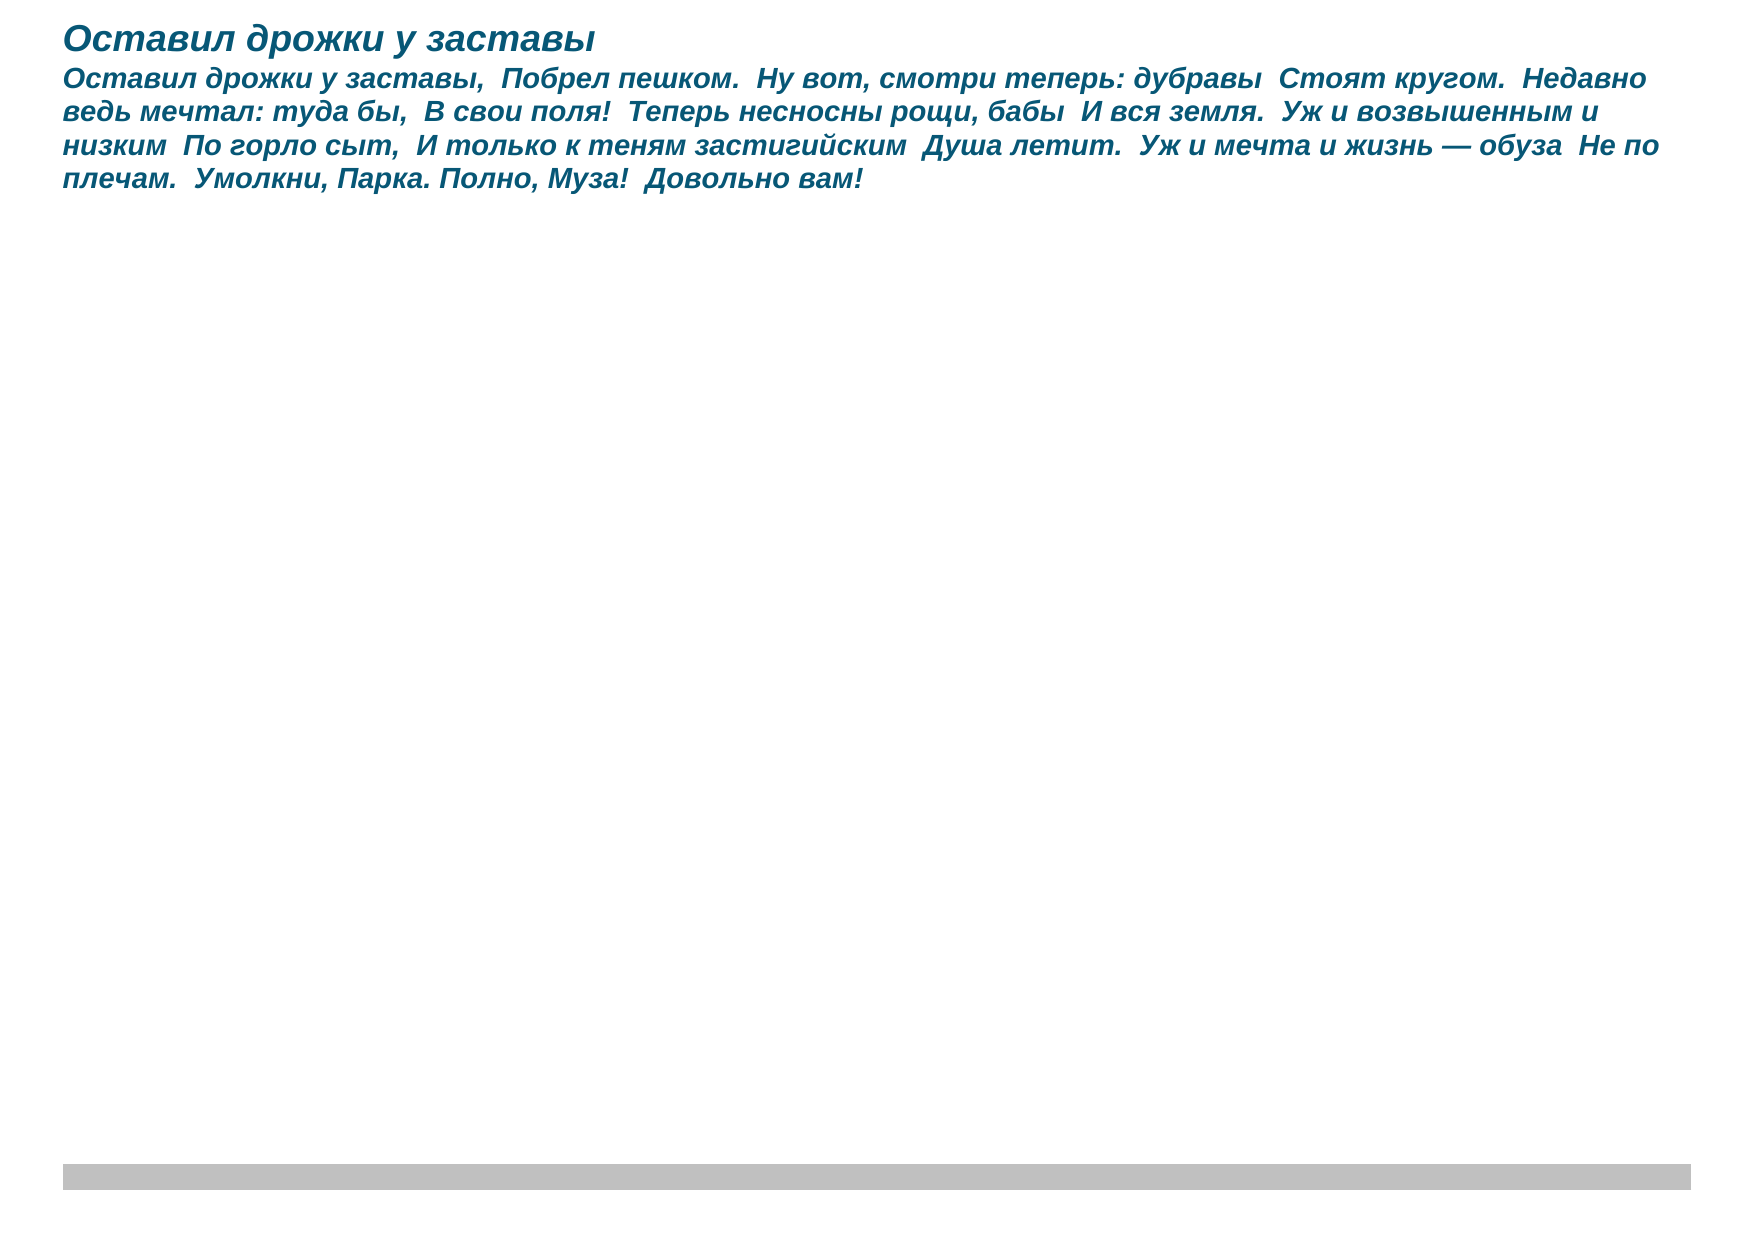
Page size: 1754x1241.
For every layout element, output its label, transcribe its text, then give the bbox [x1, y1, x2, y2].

text Оставил дрожки у заставы, [62, 61, 1691, 195]
subtitle Оставил дрожки у заставы [62, 17, 1691, 60]
